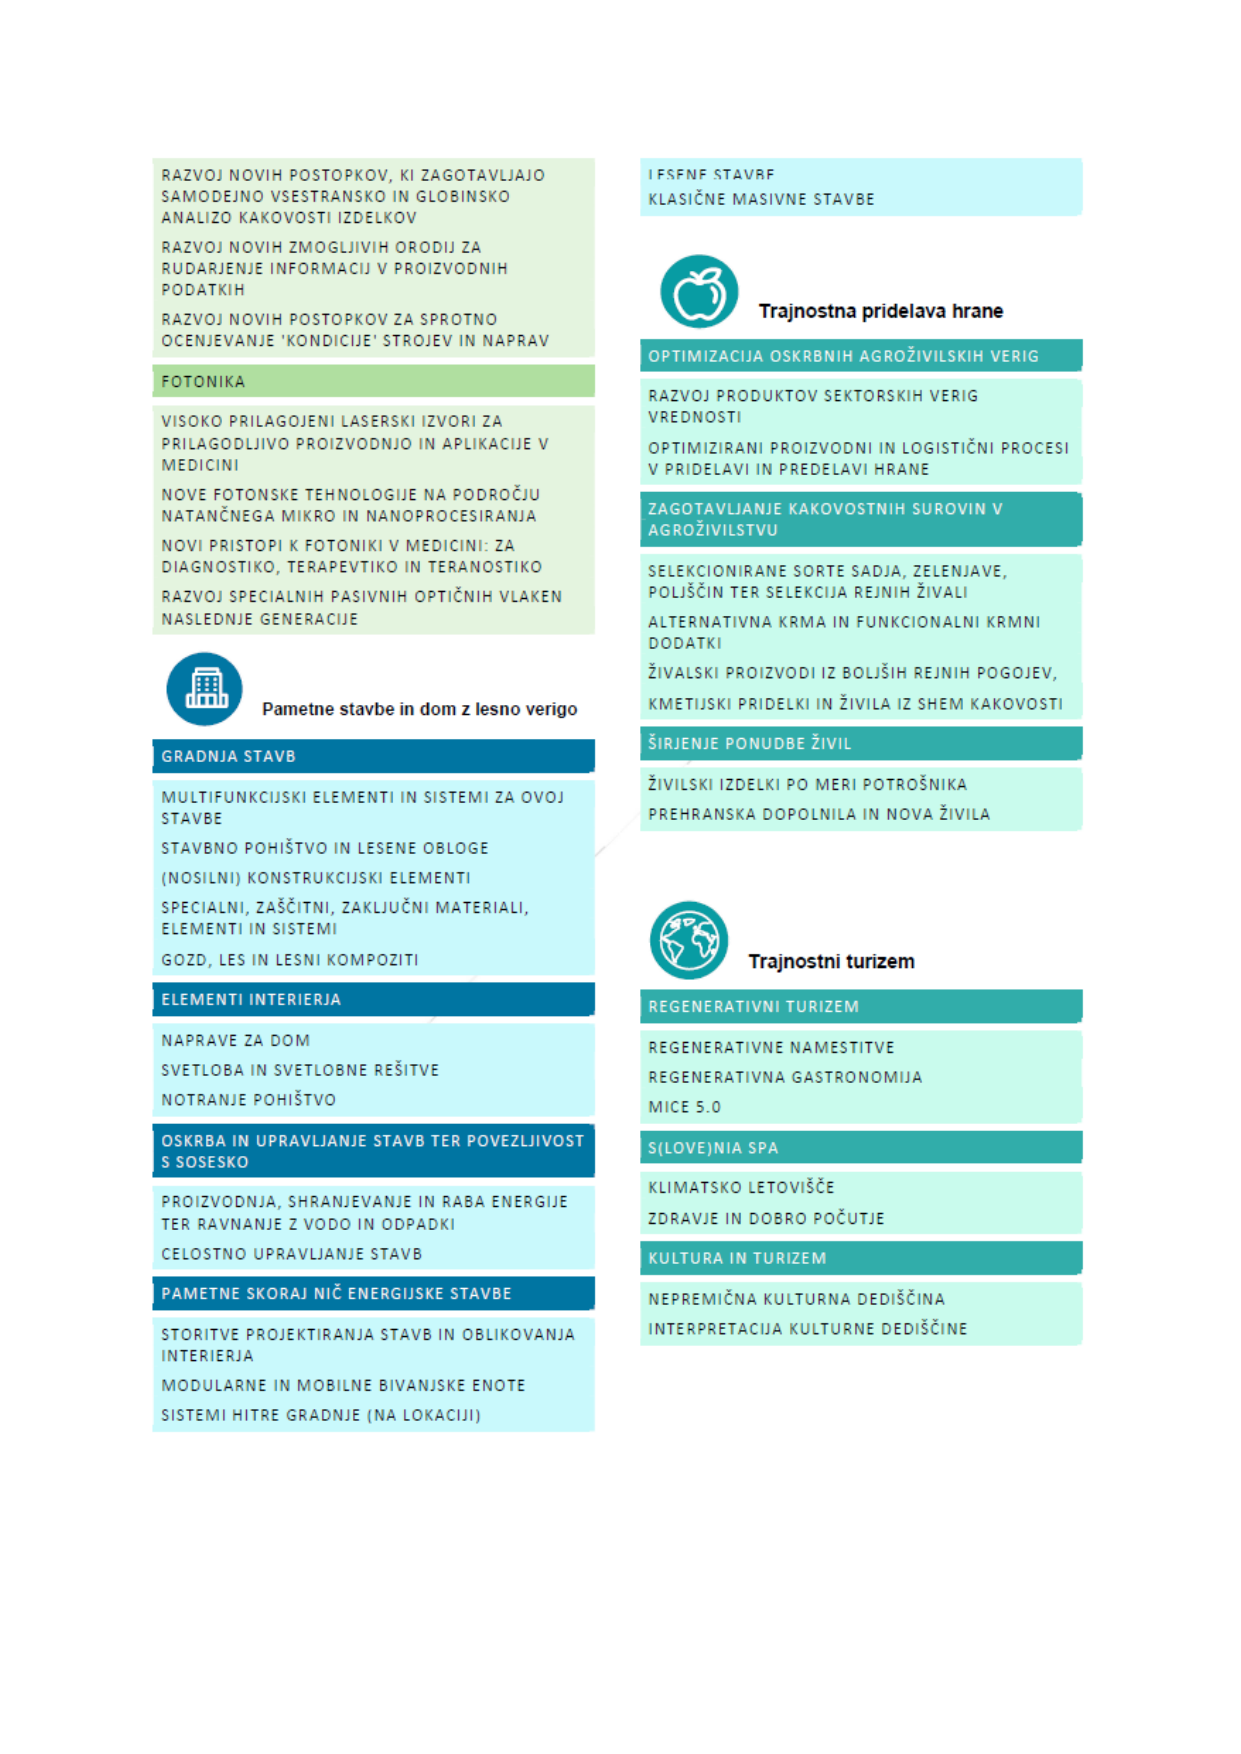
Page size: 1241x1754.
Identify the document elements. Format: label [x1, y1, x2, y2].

picture [147, 147, 1093, 1435]
